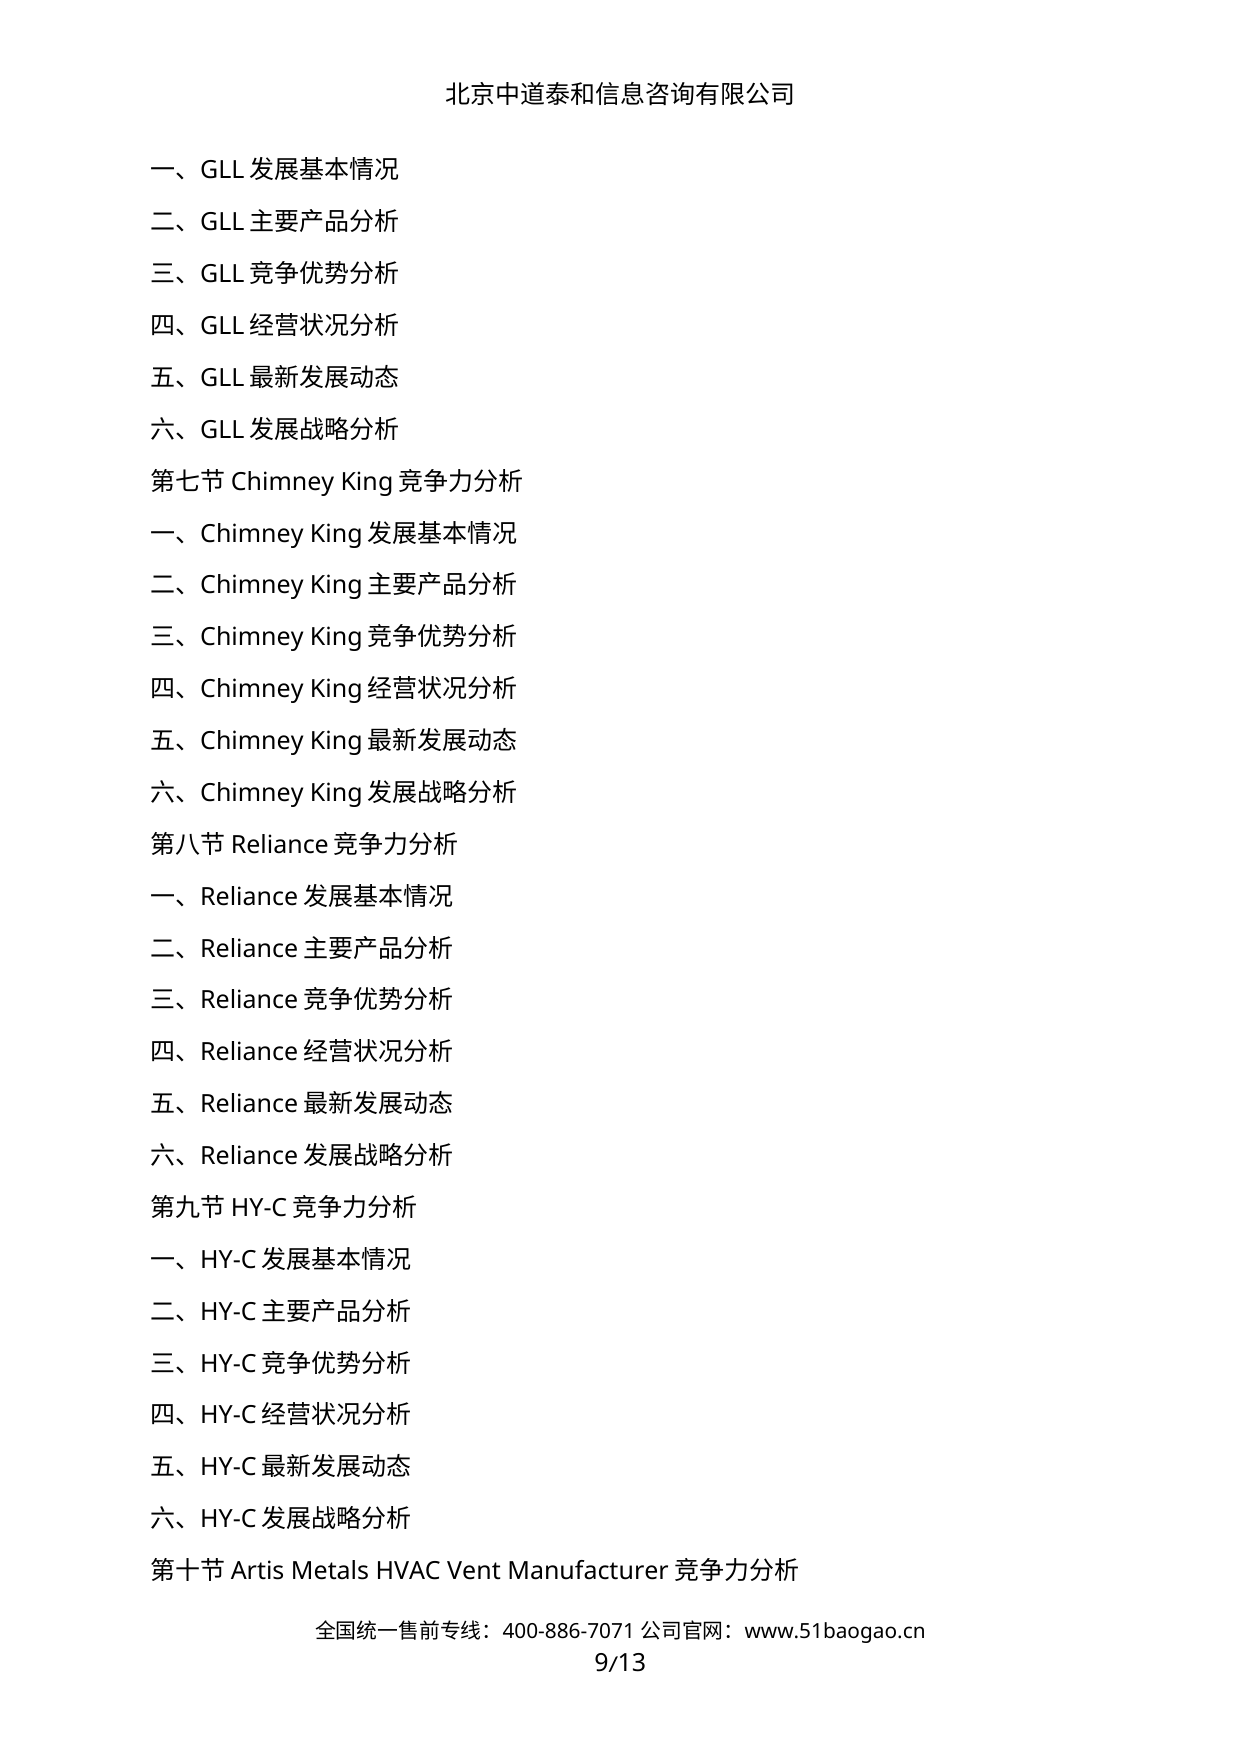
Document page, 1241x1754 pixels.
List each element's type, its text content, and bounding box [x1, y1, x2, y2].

text 五、Reliance最新发展动态 [150, 1084, 1090, 1120]
text 四、HY-C经营状况分析 [150, 1395, 1090, 1431]
text 三、Chimney King竞争优势分析 [150, 617, 1090, 653]
text 六、Reliance发展战略分析 [150, 1136, 1090, 1172]
text 第七节 Chimney King竞争力分析 [150, 461, 1090, 497]
text 四、Reliance经营状况分析 [150, 1032, 1090, 1068]
text 五、Chimney King最新发展动态 [150, 721, 1090, 757]
text 一、Chimney King发展基本情况 [150, 513, 1090, 549]
text 五、GLL最新发展动态 [150, 357, 1090, 394]
text 六、Chimney King发展战略分析 [150, 772, 1090, 809]
text 三、HY-C竞争优势分析 [150, 1343, 1090, 1379]
text 六、HY-C发展战略分析 [150, 1499, 1090, 1535]
text 第十节 Artis Metals HVAC Vent Manufacturer竞争力分析 [150, 1551, 1090, 1587]
text 四、GLL经营状况分析 [150, 306, 1090, 342]
text 六、GLL发展战略分析 [150, 409, 1090, 446]
text 五、HY-C最新发展动态 [150, 1447, 1090, 1483]
text 一、HY-C发展基本情况 [150, 1239, 1090, 1276]
text 第九节 HY-C竞争力分析 [150, 1187, 1090, 1224]
text 一、Reliance发展基本情况 [150, 876, 1090, 912]
text 四、Chimney King经营状况分析 [150, 669, 1090, 705]
text 三、GLL竞争优势分析 [150, 254, 1090, 290]
text 二、GLL主要产品分析 [150, 202, 1090, 238]
text 一、GLL发展基本情况 [150, 150, 1090, 186]
text 第八节 Reliance竞争力分析 [150, 824, 1090, 861]
text 二、Reliance主要产品分析 [150, 928, 1090, 964]
text 二、Chimney King主要产品分析 [150, 565, 1090, 601]
text 二、HY-C主要产品分析 [150, 1291, 1090, 1327]
text 三、Reliance竞争优势分析 [150, 980, 1090, 1016]
